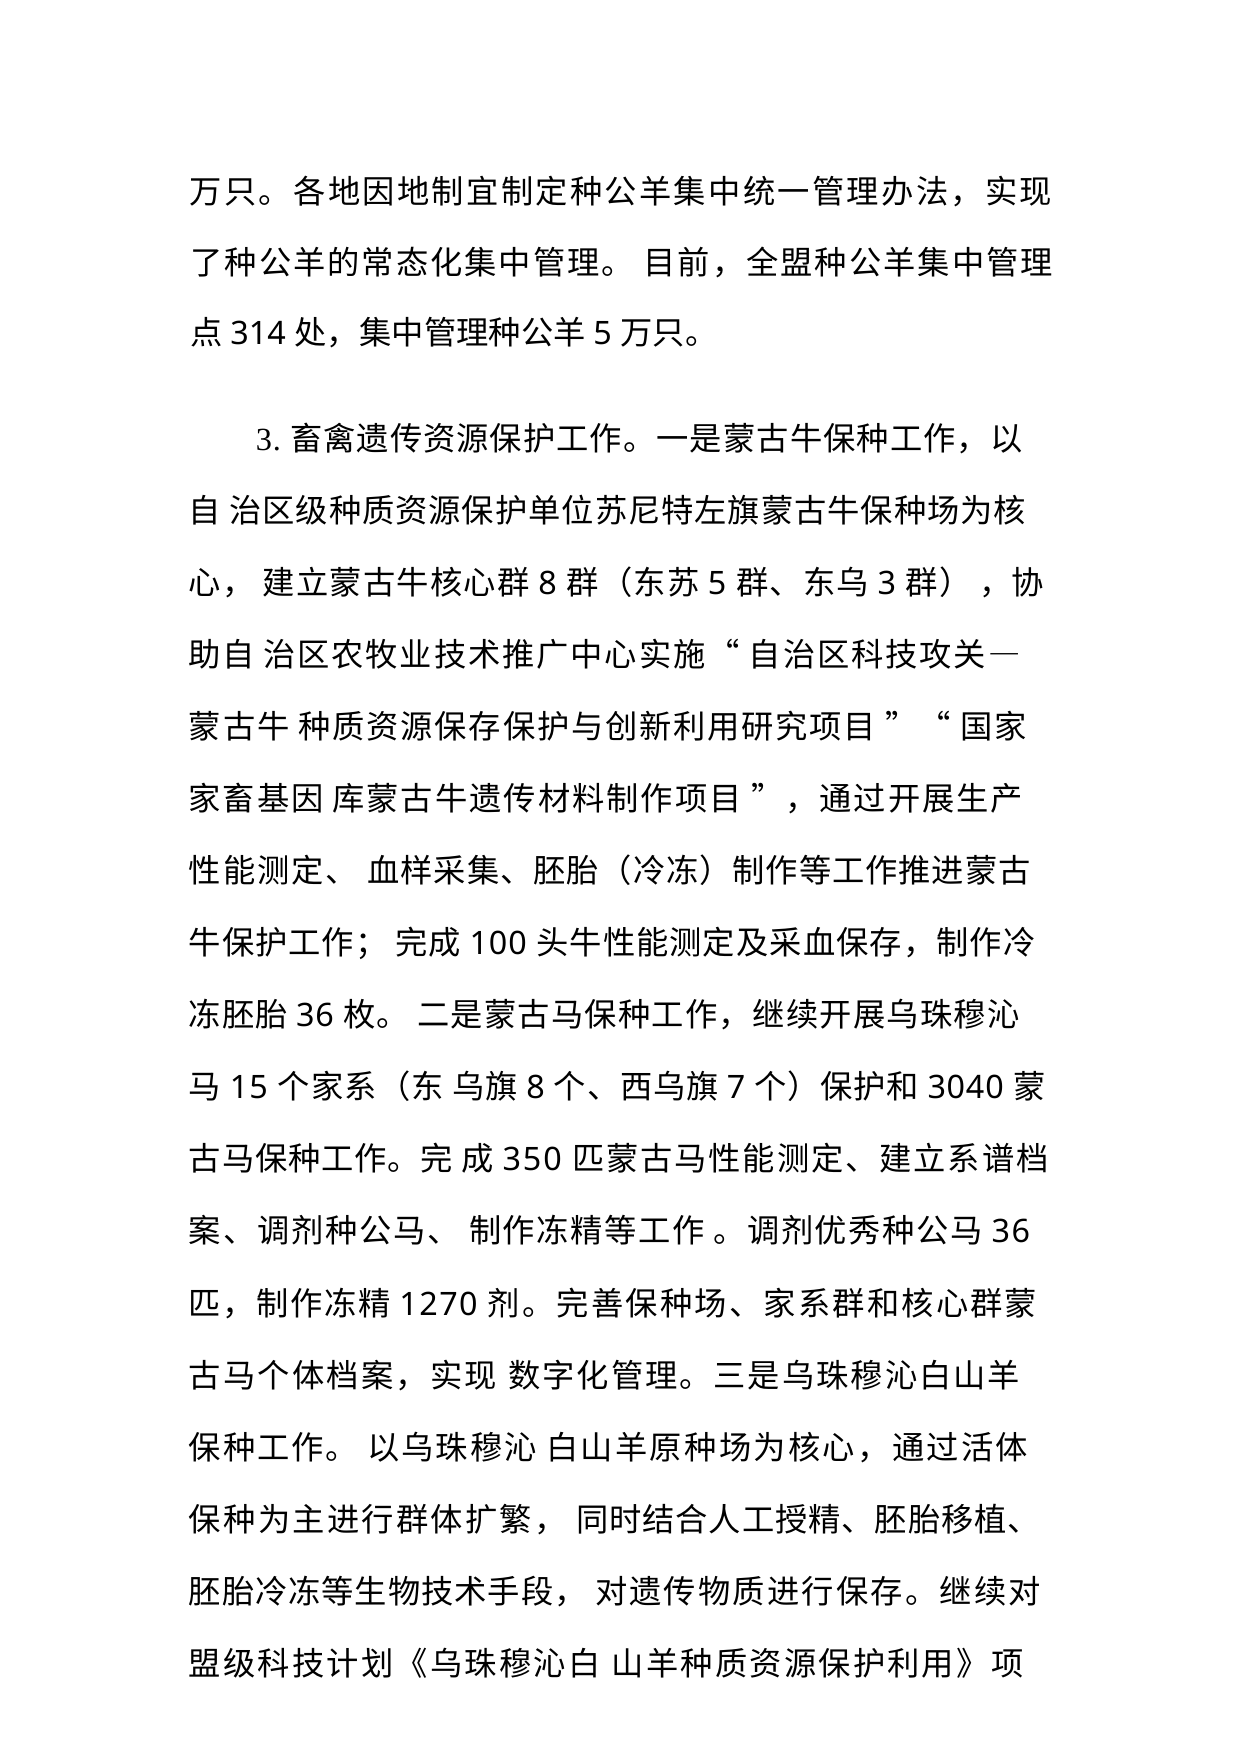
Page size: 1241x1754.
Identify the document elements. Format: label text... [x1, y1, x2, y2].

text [189, 413, 1053, 1684]
text 万只。各地因地制宜制定种公羊集中统一管理办法，实现 了种公羊的常态化集中管理。 目前，全盟种公羊集中管理 点 314 处，集中管理种公羊 5 万只。 [189, 166, 1053, 354]
